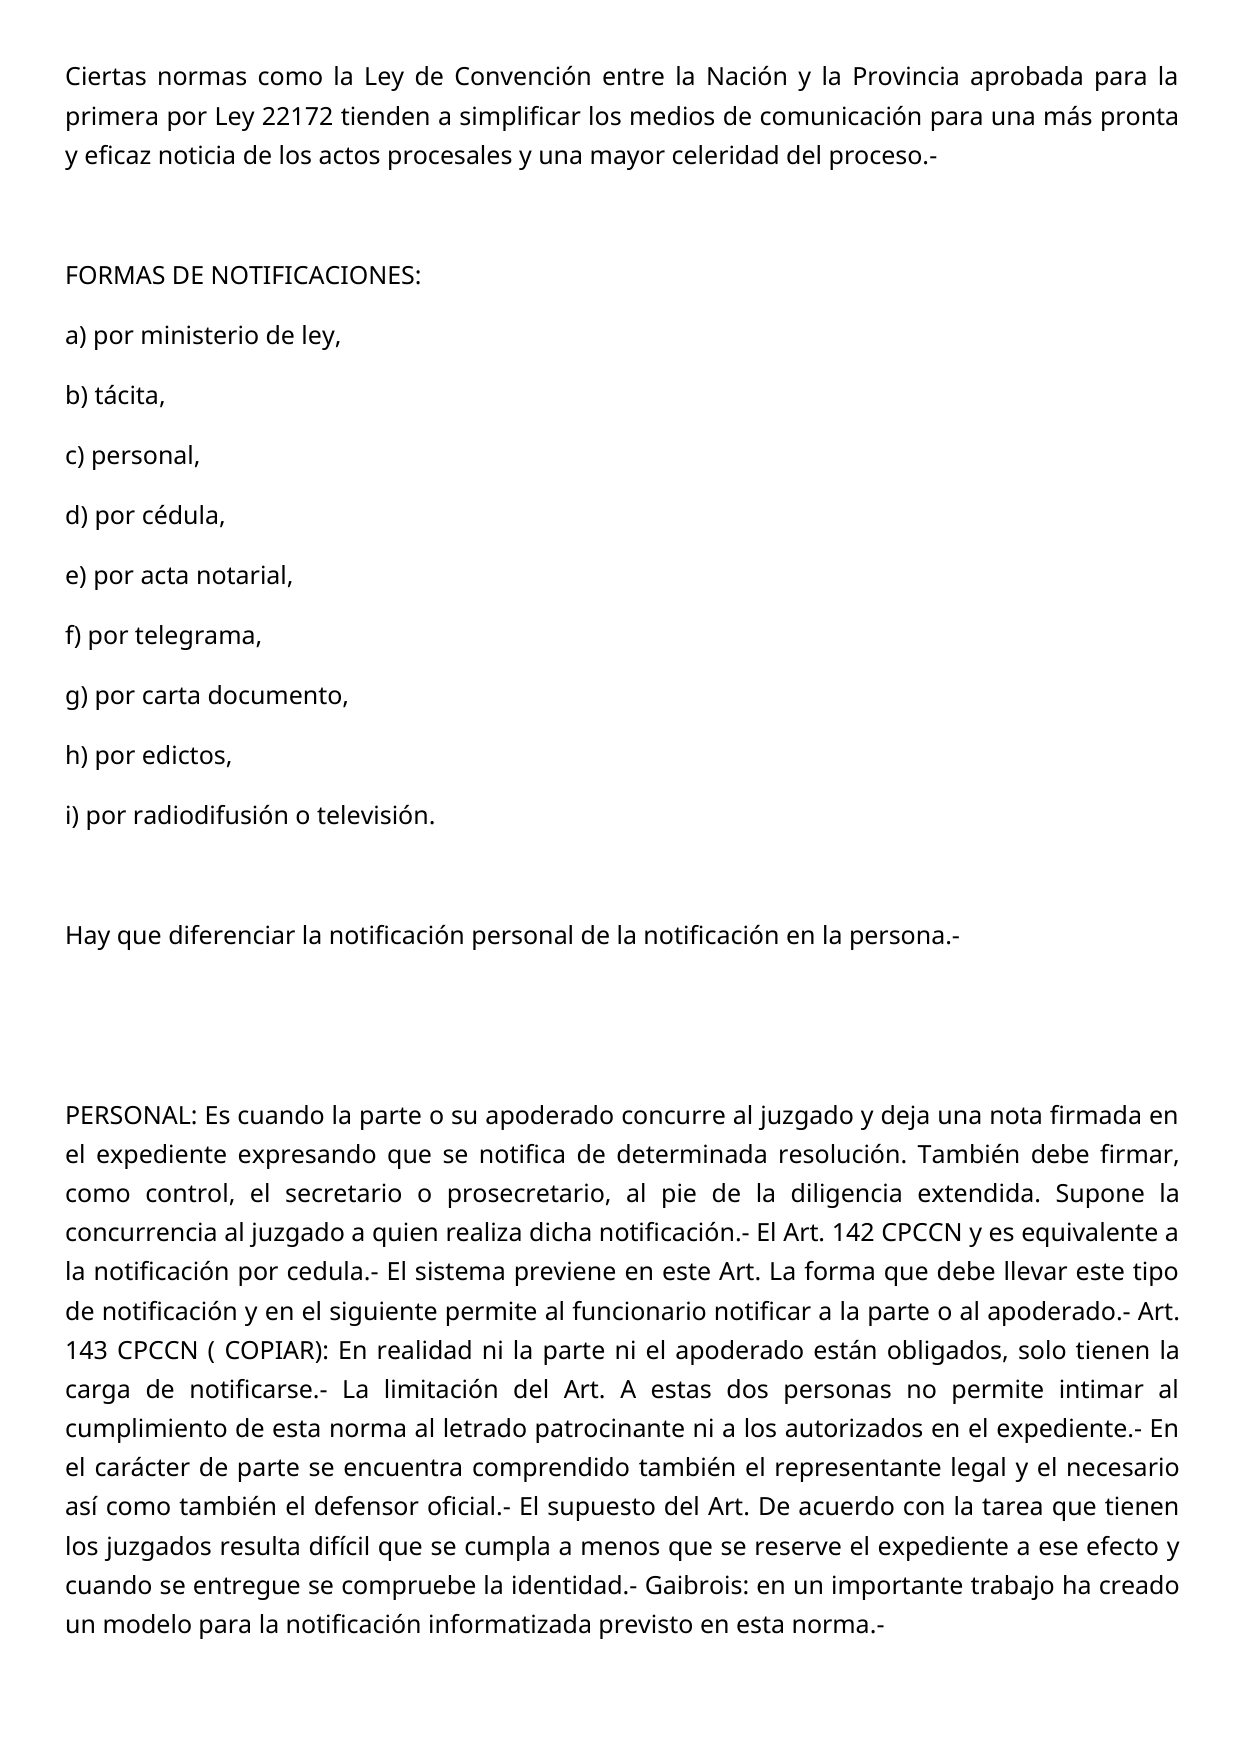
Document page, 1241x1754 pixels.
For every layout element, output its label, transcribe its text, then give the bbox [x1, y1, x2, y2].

text c) personal, [65, 437, 1181, 471]
text FORMAS DE NOTIFICACIONES: [65, 257, 1181, 291]
text Ciertas normas como de Convención entre y aprobada para la primera por Ley 22172 tienden a simplificar los medios de comunicación para una más pronta y eficaz noticia de los actos procesales y una mayor celeridad del proceso.- [65, 59, 1181, 171]
text i) por radiodifusión o televisión. [65, 797, 1181, 831]
text Hay que diferenciar la notificación personal de la notificación en la persona.- [65, 917, 1181, 951]
text f) por telegrama, [65, 617, 1181, 651]
text d) por cédula, [65, 497, 1181, 531]
text a) por ministerio de ley, [65, 317, 1181, 351]
text e) por acta notarial, [65, 557, 1181, 591]
text h) por edictos, [65, 737, 1181, 771]
text b) tácita, [65, 377, 1181, 411]
text g) por carta documento, [65, 677, 1181, 711]
text PERSONAL: Es cuando la parte o su apoderado concurre al juzgado y deja una nota firmada en el expediente expresando que se notifica de determinada resolución. También debe firmar, como control, el secretario o prosecretario, al pie de la diligencia extendida. Supone la concurrencia al juzgado a quien realiza dicha notificación.- El Art. 142 CPCCN y es equivalente a la notificación por cedula.- El sistema previene en este Art. La forma que debe llevar este tipo de notificación y en el siguiente permite al funcionario notificar a la parte o al apoderado.- Art. 143 CPCCN ( COPIAR): En realidad ni la parte ni el apoderado están obligados, solo tienen la carga de notificarse.- La limitación del Art. A estas dos personas no permite intimar al cumplimiento de esta norma al letrado patrocinante ni a los autorizados en el expediente.- En el carácter de parte se encuentra comprendido también el representante legal y el necesario así como también el defensor oficial.- El supuesto del Art. De acuerdo con la tarea que tienen los juzgados resulta difícil que se cumpla a menos que se reserve el expediente a ese efecto y cuando se entregue se compruebe la identidad.- Gaibrois: en un importante trabajo ha creado un modelo para la notificación informatizada previsto en esta norma.- [65, 1097, 1181, 1641]
